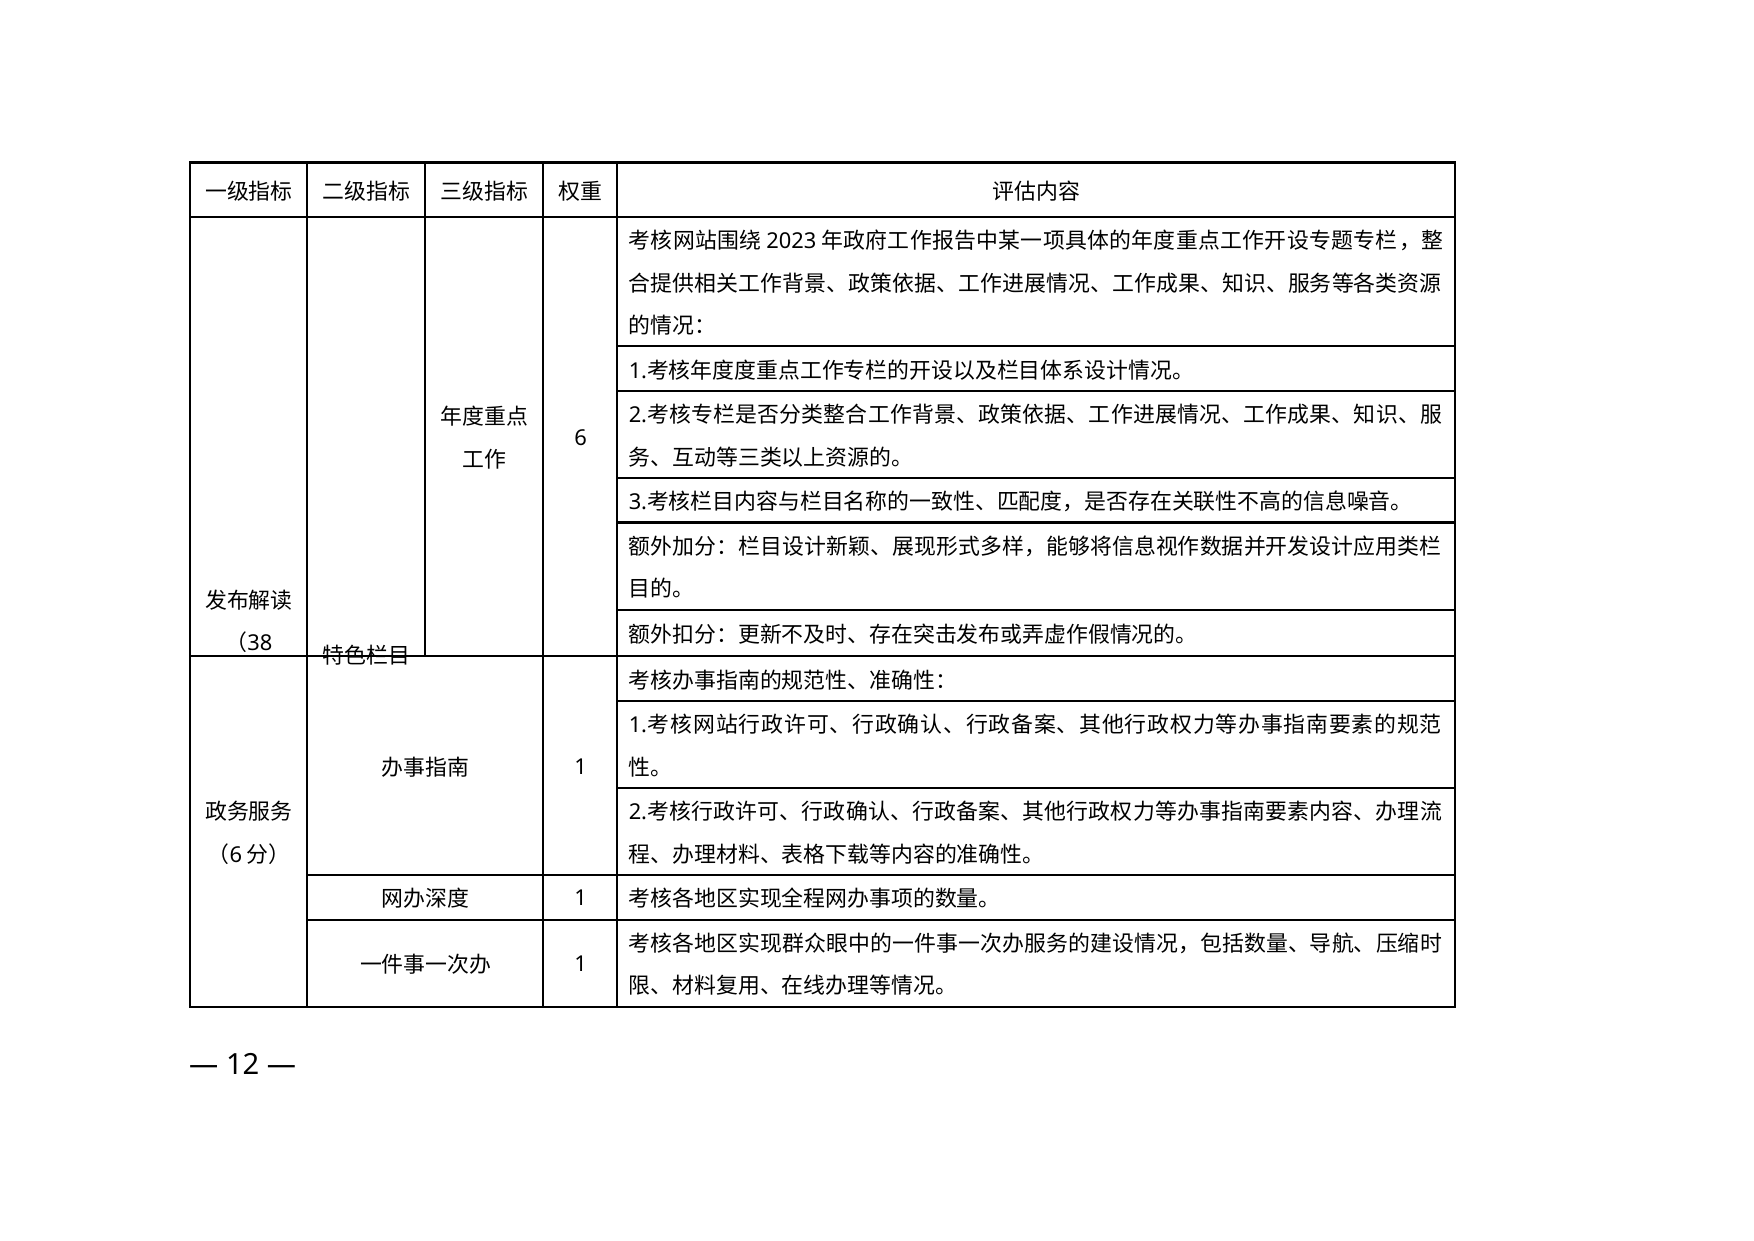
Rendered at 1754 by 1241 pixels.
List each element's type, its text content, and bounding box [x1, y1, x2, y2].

table_cell 考核办事指南的规范性、准确性： [618, 657, 1454, 700]
table_header 二级指标 [308, 164, 424, 216]
table_cell 年度重点工作 [426, 218, 542, 655]
table_cell 1.考核年度度重点工作专栏的开设以及栏目体系设计情况。 [618, 347, 1454, 390]
table_cell 2.考核行政许可、行政确认、行政备案、其他行政权力等办事指南要素内容、办理流程、办理材料、表格下载等内容的准确性。 [618, 789, 1454, 874]
table_cell 额外扣分：更新不及时、存在突击发布或弄虚作假情况的。 [618, 611, 1454, 655]
table_cell 一件事一次办 [308, 921, 542, 1006]
table_cell 网办深度 [308, 876, 542, 918]
table_header 三级指标 [426, 164, 542, 216]
table_header 一级指标 [191, 164, 306, 216]
table_cell 1 [544, 876, 616, 918]
table_header 评估内容 [618, 164, 1454, 216]
table_cell 6 [544, 218, 616, 655]
table_cell 考核网站围绕2023年政府工作报告中某一项具体的年度重点工作开设专题专栏，整合提供相关工作背景、政策依据、工作进展情况、工作成果、知识、服务等各类资源的情况： [618, 218, 1454, 345]
table_cell 额外加分：栏目设计新颖、展现形式多样，能够将信息视作数据并开发设计应用类栏目的。 [618, 524, 1454, 608]
table_cell 考核各地区实现全程网办事项的数量。 [618, 876, 1454, 918]
table_cell 1 [544, 657, 616, 874]
table_cell 3.考核栏目内容与栏目名称的一致性、匹配度，是否存在关联性不高的信息噪音。 [618, 479, 1454, 521]
table_cell 政务服务（6分） 政务服务（6分） [191, 657, 306, 1006]
table_cell 1.考核网站行政许可、行政确认、行政备案、其他行政权力等办事指南要素的规范性。 [618, 702, 1454, 787]
table_cell 2.考核专栏是否分类整合工作背景、政策依据、工作进展情况、工作成果、知识、服务、互动等三类以上资源的。 [618, 392, 1454, 477]
table_cell 办事指南 [308, 657, 542, 874]
table_cell 1 [544, 921, 616, 1006]
table_header 权重 [544, 164, 616, 216]
table_cell 考核各地区实现群众眼中的一件事一次办服务的建设情况，包括数量、导航、压缩时限、材料复用、在线办理等情况。 [618, 921, 1454, 1006]
